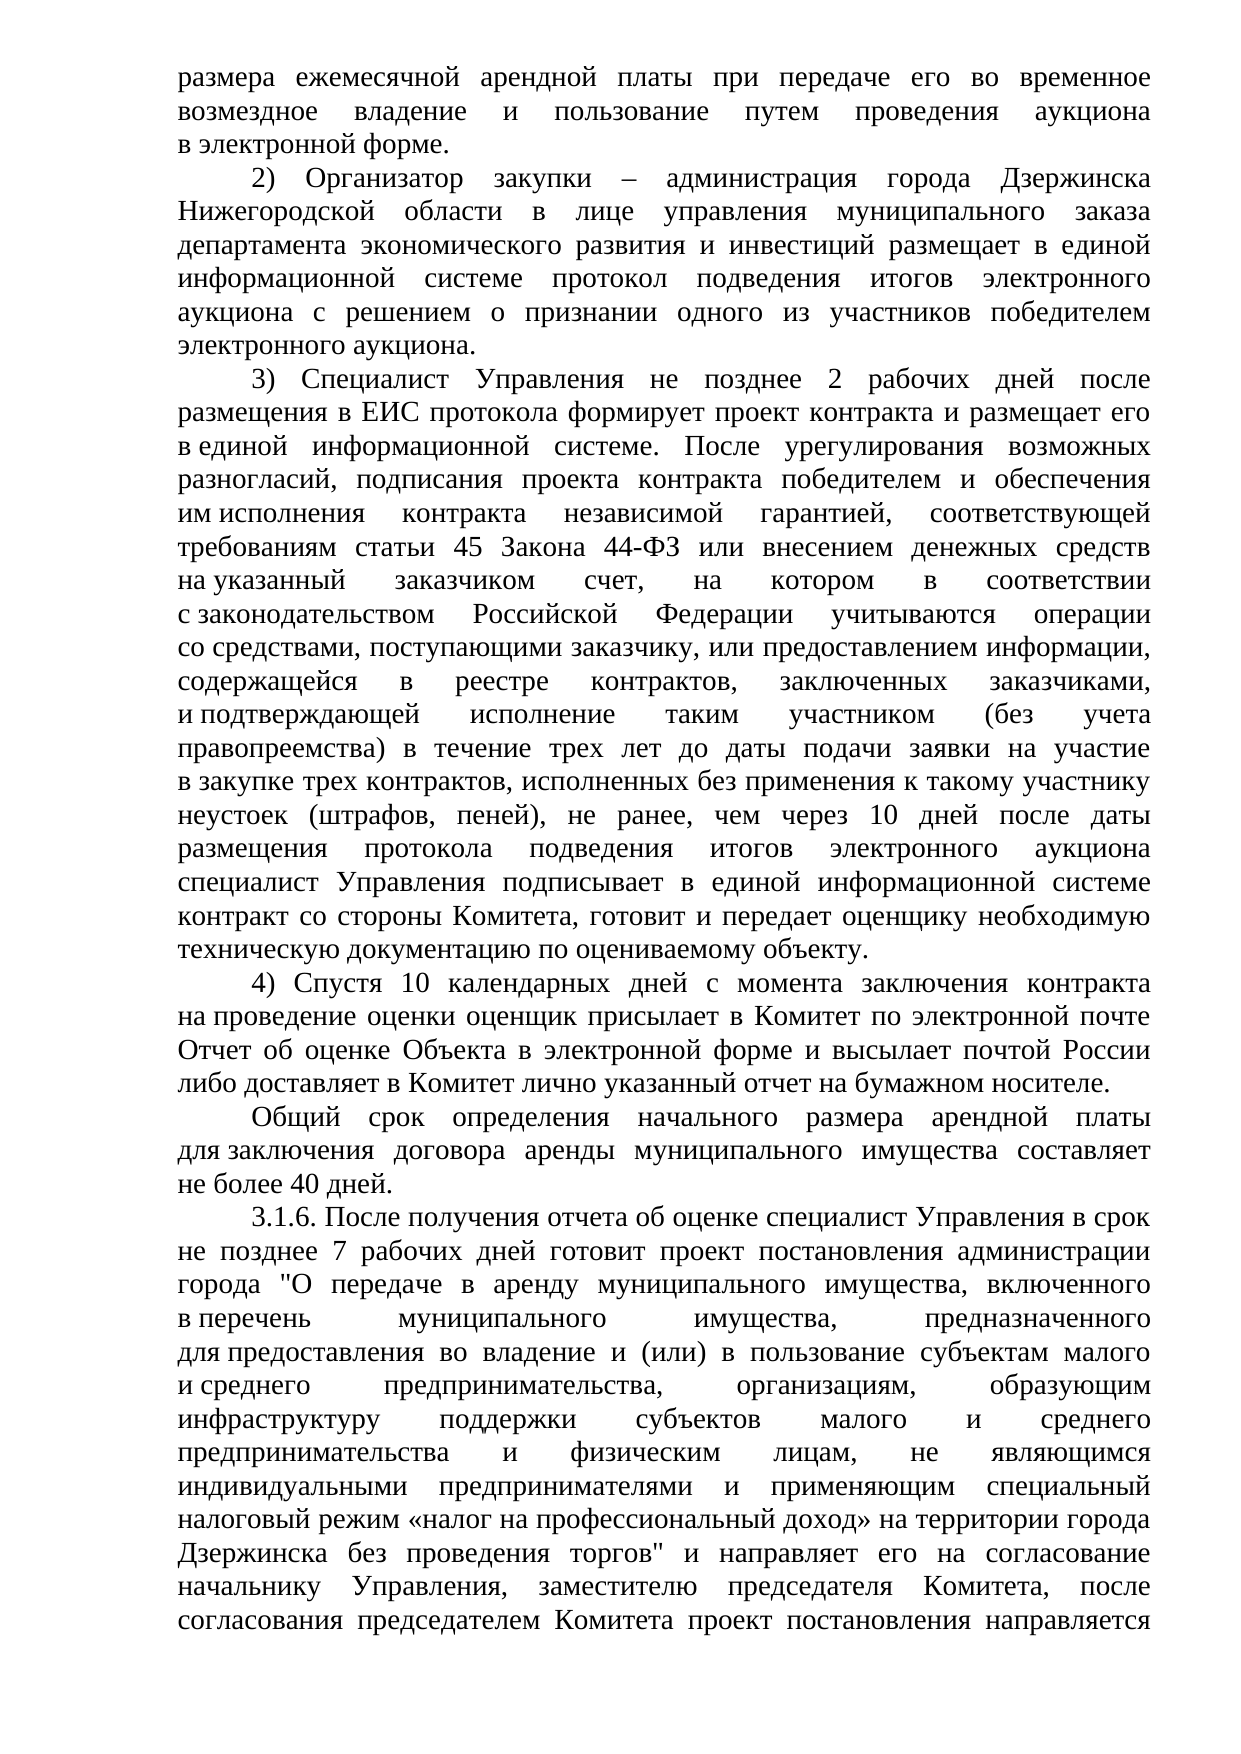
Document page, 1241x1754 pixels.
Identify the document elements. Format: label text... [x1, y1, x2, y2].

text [177, 59, 1152, 160]
text Общий срок определения начального размера арендной платы для заключения договора аренды муниципального имущества составляет не более 40 дней. [177, 1099, 1152, 1199]
text 2) Организатор закупки – администрация города Дзержинска Нижегородской области в лице управления муниципального заказа департамента экономического развития и инвестиций размещает в единой информационной системе протокол подведения итогов электронного аукциона с решением о признании одного из участников победителем электронного аукциона. [177, 160, 1152, 361]
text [177, 1199, 1152, 1636]
text 4) Спустя 10 календарных дней с момента заключения контракта на проведение оценки оценщик присылает в Комитет по электронной почте Отчет об оценке Объекта в электронной форме и высылает почтой России либо доставляет в Комитет лично указанный отчет на бумажном носителе. [177, 965, 1152, 1099]
text 3) Специалист Управления не позднее 2 рабочих дней после размещения в ЕИС протокола формирует проект контракта и размещает его в единой информационной системе. После урегулирования возможных разногласий, подписания проекта контракта победителем и обеспечения им исполнения контракта независимой гарантией, соответствующей требованиям статьи 45 Закона 44-ФЗ или внесением денежных средств на указанный заказчиком счет, на котором в соответствии с законодательством Российской Федерации учитываются операции со средствами, поступающими заказчику, или предоставлением информации, содержащейся в реестре контрактов, заключенных заказчиками, и подтверждающей исполнение таким участником (без учета правопреемства) в течение трех лет до даты подачи заявки на участие в закупке трех контрактов, исполненных без применения к такому участнику неустоек (штрафов, пеней), не ранее, чем через 10 дней после даты размещения протокола подведения итогов электронного аукциона специалист Управления подписывает в единой информационной системе контракт со стороны Комитета, готовит и передает оценщику необходимую техническую документацию по оцениваемому объекту. [177, 361, 1152, 965]
